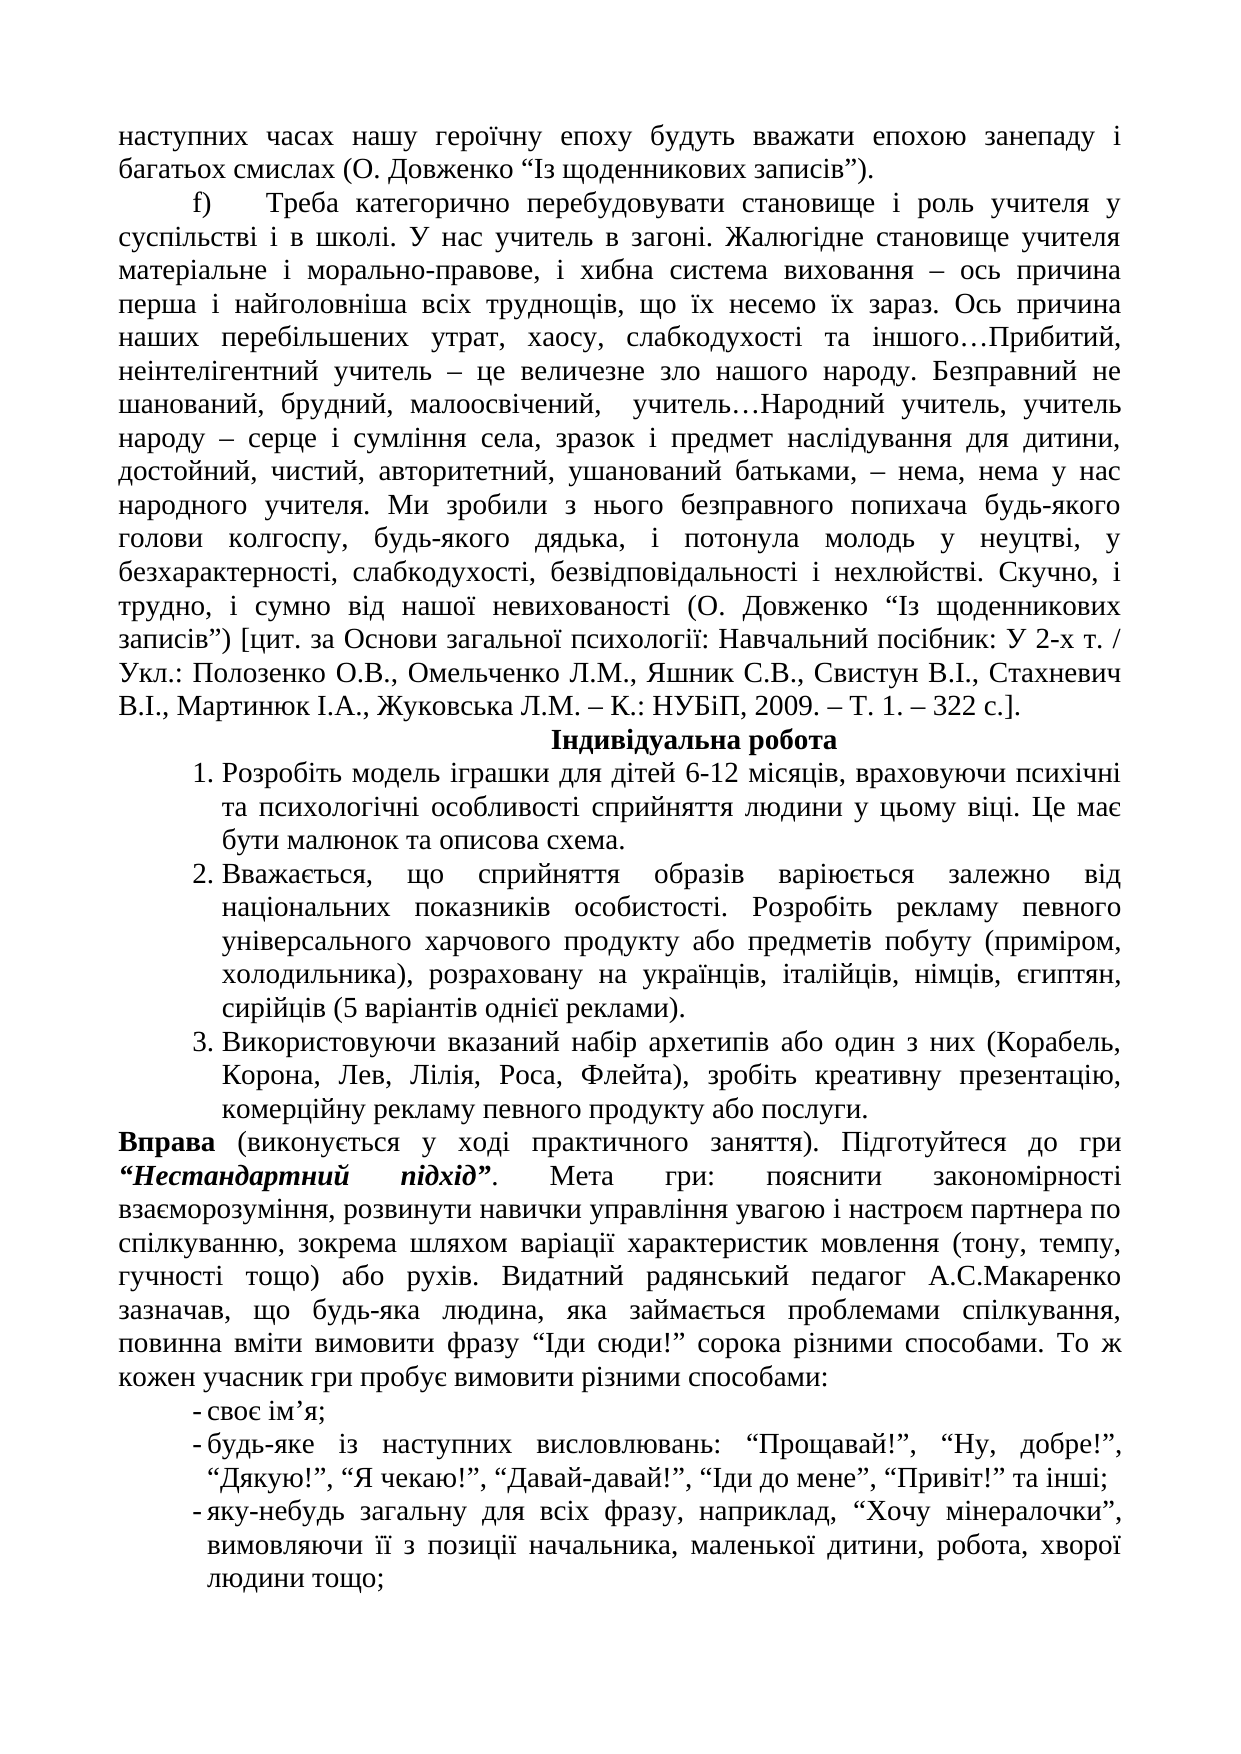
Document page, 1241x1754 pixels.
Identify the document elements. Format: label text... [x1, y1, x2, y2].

text Індивідуальна робота [192, 722, 1122, 755]
list Розробіть модель іграшки для дітей 6-12 місяців, враховуючи психічні та психологічні особливості сприйняття людини у цьому віці. Це має бути малюнок та описова схема. [192, 755, 1122, 856]
list Використовуючи вказаний набір архетипів або один з них (Корабель, Корона, Лев, Лілія, Роса, Флейта), зробіть креативну презентацію, комерційну рекламу певного продукту або послуги. [192, 1024, 1122, 1124]
list Вважається, що сприйняття образів варіюється залежно від національних показників особистості. Розробіть рекламу певного універсального харчового продукту або предметів побуту (приміром, холодильника), розраховану на українців, італійців, німців, єгиптян, сирійців (5 варіантів однієї реклами). [192, 856, 1122, 1024]
text Вправа (виконується у ході практичного заняття). Підготуйтеся до гри “Нестандартний підхід”. Мета гри: пояснити закономірності взаєморозуміння, розвинути навички управління увагою і настроєм партнера по спілкуванню, зокрема шляхом варіації характеристик мовлення (тону, темпу, гучності тощо) або рухів. Видатний радянський педагог А.С.Макаренко зазначав, що будь-яка людина, яка займається проблемами спілкування, повинна вміти вимовити фразу “Іди сюди!” сорока різними способами. То ж кожен учасник гри пробує вимовити різними способами: [118, 1124, 1122, 1393]
list будь-яке із наступних висловлювань: “Прощавай!”, “Ну, добре!”, “Дякую!”, “Я чекаю!”, “Давай-давай!”, “Іди до мене”, “Привіт!” та інші; [192, 1426, 1122, 1493]
list Треба категорично перебудовувати становище і роль учителя у суспільстві і в школі. У нас учитель в загоні. Жалюгідне становище учителя матеріальне і морально-правове, і хибна система виховання – ось причина перша і найголовніша всіх труднощів, що їх несемо їх зараз. Ось причина наших перебільшених утрат, хаосу, слабкодухості та іншого…Прибитий, неінтелігентний учитель – це величезне зло нашого народу. Безправний не шанований, брудний, малоосвічений, учитель…Народний учитель, учитель народу – серце і сумління села, зразок і предмет наслідування для дитини, достойний, чистий, авторитетний, ушанований батьками, – нема, нема у нас народного учителя. Ми зробили з нього безправного попихача будь-якого голови колгоспу, будь-якого дядька, і потонула молодь у неуцтві, у безхарактерності, слабкодухості, безвідповідальності і нехлюйстві. Скучно, і трудно, і сумно від нашої невихованості (О. Довженко “Із щоденникових записів”) [цит. за Основи загальної психології: Навчальний посібник: У 2-х т. / Укл.: Полозенко О.В., Омельченко Л.М., Яшник С.В., Свистун В.І., Стахневич В.І., Мартинюк І.А., Жуковська Л.М. – К.: НУБіП, 2009. – Т. 1. – 322 с.]. [118, 185, 1122, 722]
list яку-небудь загальну для всіх фразу, наприклад, “Хочу мінералочки”, вимовляючи її з позиції начальника, маленької дитини, робота, хворої людини тощо; [192, 1493, 1122, 1594]
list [118, 118, 1122, 185]
list своє ім’я; [192, 1393, 1122, 1426]
